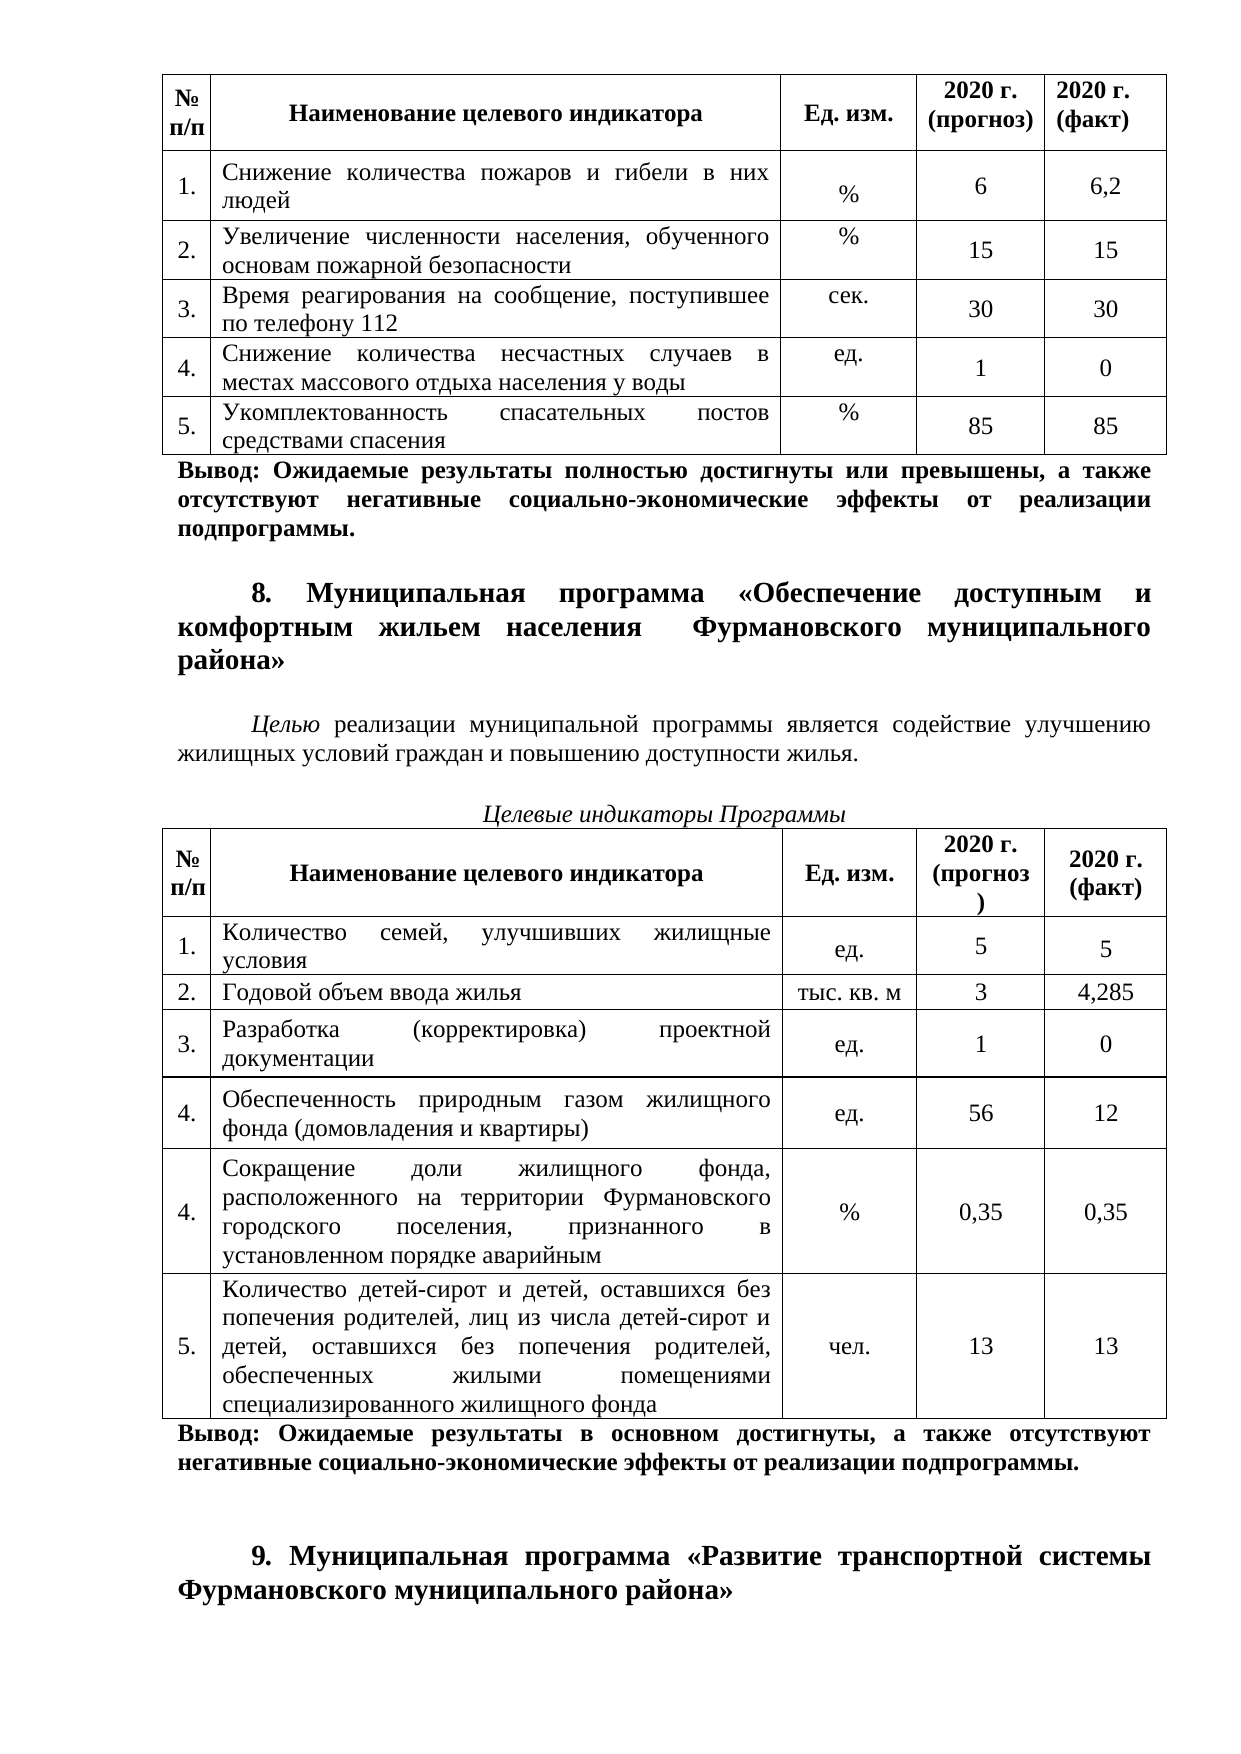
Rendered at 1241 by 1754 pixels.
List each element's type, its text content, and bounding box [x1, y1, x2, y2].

table_header Ед. изм. [783, 829, 916, 916]
table_cell Время реагирования на сообщение, поступившее по телефону 112 [211, 280, 780, 337]
table_cell тыс. кв. м [783, 975, 916, 1009]
table_cell Укомплектованность спасательных постов средствами спасения [211, 397, 780, 454]
table_cell 3. [163, 1010, 210, 1076]
table_cell 13 [1045, 1274, 1166, 1417]
table_cell 4. [163, 1078, 210, 1148]
text Вывод: Ожидаемые результаты полностью достигнуты или превышены, а также отсутствуют негативные социально-экономические эффекты от реализации подпрограммы. [177, 455, 1152, 542]
table_cell 1 [917, 1010, 1044, 1076]
table_cell 0,35 [1045, 1149, 1166, 1273]
table_cell чел. [783, 1274, 916, 1417]
table_header 2020 г. (факт) [1045, 75, 1166, 149]
table_cell % [781, 221, 916, 279]
table_header Наименование целевого индикатора [211, 829, 782, 916]
table_cell сек. [781, 280, 916, 337]
text Целью реализации муниципальной программы является содействие улучшению жилищных условий граждан и повышению доступности жилья. [177, 709, 1152, 767]
table_cell 15 [917, 221, 1044, 279]
table_cell % [781, 397, 916, 454]
table_cell Годовой объем ввода жилья [211, 975, 782, 1009]
table_cell 5 [917, 917, 1044, 974]
table_cell 0 [1045, 1010, 1166, 1076]
table_header 2020 г. (прогноз) [917, 829, 1044, 916]
table_cell Увеличение численности населения, обученного основам пожарной безопасности [211, 221, 780, 279]
table_cell 4,285 [1045, 975, 1166, 1009]
table_cell 5. [163, 397, 210, 454]
table_header 2020 г. (прогноз) [917, 75, 1044, 149]
table_cell Обеспеченность природным газом жилищного фонда (домовладения и квартиры) [211, 1078, 782, 1148]
table_cell Снижение количества несчастных случаев в местах массового отдыха населения у воды [211, 338, 780, 396]
table_cell 1. [163, 917, 210, 974]
table_cell ед. [783, 917, 916, 974]
table_header Наименование целевого индикатора [211, 75, 780, 149]
table_cell 15 [1045, 221, 1166, 279]
table_cell 0 [1045, 338, 1166, 396]
table_header № п/п [163, 829, 210, 916]
table_cell 2. [163, 221, 210, 279]
text Вывод: Ожидаемые результаты в основном достигнуты, а также отсутствуют негативные социально-экономические эффекты от реализации подпрограммы. [177, 1419, 1152, 1476]
table_cell 4. [163, 1149, 210, 1273]
table_cell 13 [917, 1274, 1044, 1417]
table_cell 12 [1045, 1078, 1166, 1148]
table_cell % [783, 1149, 916, 1273]
table_cell 5 [1045, 917, 1166, 974]
table_cell ед. [781, 338, 916, 396]
table_cell 4. [163, 338, 210, 396]
table_cell 6 [917, 151, 1044, 220]
text 8. Муниципальная программа «Обеспечение доступным и комфортным жильем населения Фурмановского муниципального района» [177, 575, 1152, 676]
table_cell 1. [163, 151, 210, 220]
table_cell Сокращение доли жилищного фонда, расположенного на территории Фурмановского городского поселения, признанного в установленном порядке аварийным [211, 1149, 782, 1273]
text Целевые индикаторы Программы [177, 799, 1152, 828]
table_cell Разработка (корректировка) проектной документации [211, 1010, 782, 1076]
table_cell 30 [917, 280, 1044, 337]
table_header № п/п [163, 75, 210, 149]
table_cell Количество семей, улучшивших жилищные условия [211, 917, 782, 974]
table_cell % [781, 151, 916, 220]
text 9. Муниципальная программа «Развитие транспортной системы Фурмановского муниципального района» [177, 1538, 1152, 1605]
table_header 2020 г. (факт) [1045, 829, 1166, 916]
table_cell 0,35 [917, 1149, 1044, 1273]
table_cell 85 [917, 397, 1044, 454]
table_cell 3. [163, 280, 210, 337]
table_cell ед. [783, 1010, 916, 1076]
table_cell 30 [1045, 280, 1166, 337]
table_cell 1 [917, 338, 1044, 396]
table_cell 3 [917, 975, 1044, 1009]
table_cell 56 [917, 1078, 1044, 1148]
table_header Ед. изм. [781, 75, 916, 149]
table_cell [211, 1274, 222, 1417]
table_cell 2. [163, 975, 210, 1009]
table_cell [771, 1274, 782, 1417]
table_cell Снижение количества пожаров и гибели в них людей [211, 151, 780, 220]
table_cell 85 [1045, 397, 1166, 454]
table_cell 5. [163, 1274, 210, 1417]
table_cell 6,2 [1045, 151, 1166, 220]
table_cell ед. [783, 1078, 916, 1148]
